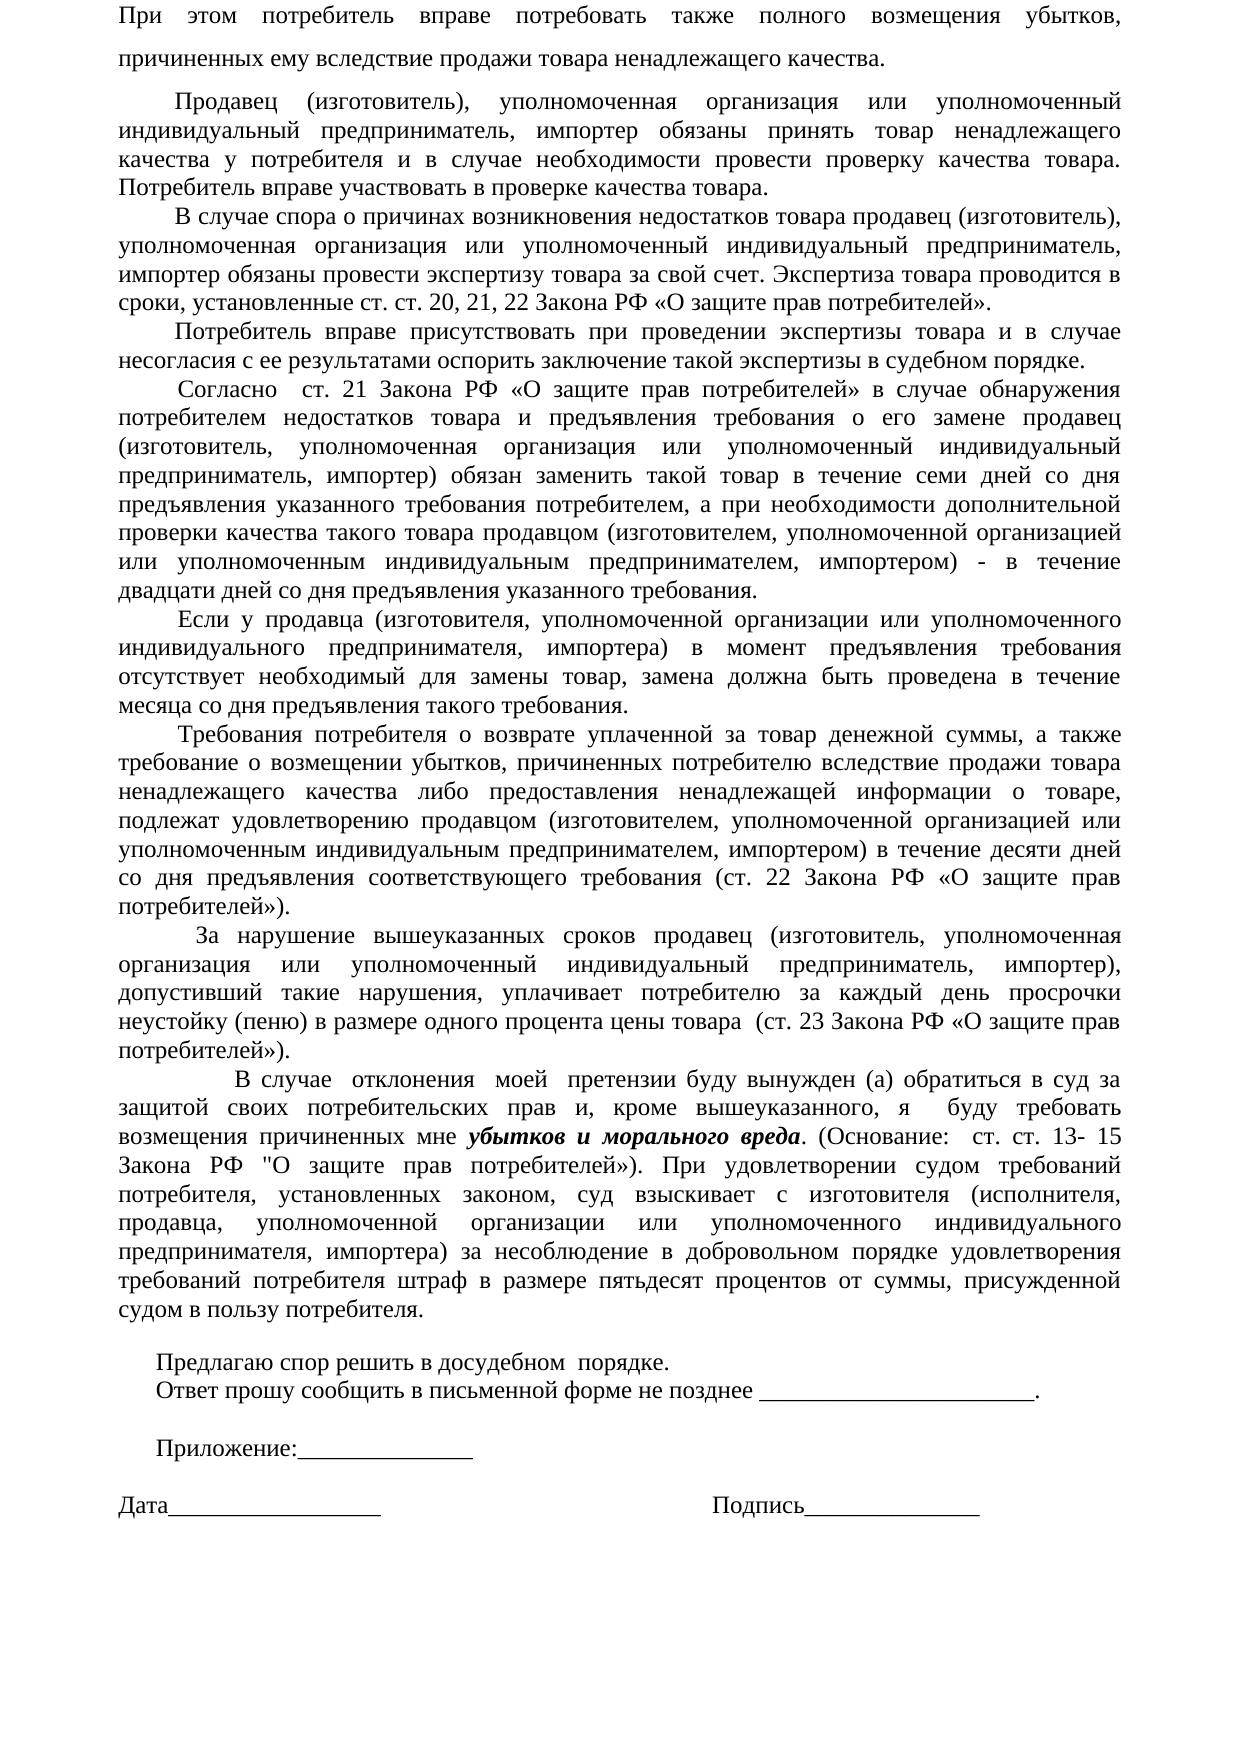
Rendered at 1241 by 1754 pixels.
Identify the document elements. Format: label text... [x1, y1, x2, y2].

text Ответ прошу сообщить в письменной форме не позднее ______________________. [118, 1375, 1122, 1404]
text В случае отклонения моей претензии буду вынужден (а) обратиться в суд за защитой своих потребительских прав и, кроме вышеуказанного, я буду требовать возмещения причиненных мне убытков и морального вреда. (Основание: ст. ст. 13- 15 Закона РФ "О защите прав потребителей»). При удовлетворении судом требований потребителя, установленных законом, суд взыскивает с изготовителя (исполнителя, продавца, уполномоченной организации или уполномоченного индивидуального предпринимателя, импортера) за несоблюдение в добровольном порядке удовлетворения требований потребителя штраф в размере пятьдесят процентов от суммы, присужденной судом в пользу потребителя. [118, 1064, 1122, 1322]
text Требования потребителя о возврате уплаченной за товар денежной суммы, а также требование о возмещении убытков, причиненных потребителю вследствие продажи товара ненадлежащего качества либо предоставления ненадлежащей информации о товаре, подлежат удовлетворению продавцом (изготовителем, уполномоченной организацией или уполномоченным индивидуальным предпринимателем, импортером) в течение десяти дней со дня предъявления соответствующего требования (ст. 22 Закона РФ «О защите прав потребителей»). [118, 719, 1122, 920]
text Если у продавца (изготовителя, уполномоченной организации или уполномоченного индивидуального предпринимателя, импортера) в момент предъявления требования отсутствует необходимый для замены товар, замена должна быть проведена в течение месяца со дня предъявления такого требования. [118, 604, 1122, 719]
text Потребитель вправе присутствовать при проведении экспертизы товара и в случае несогласия с ее результатами оспорить заключение такой экспертизы в судебном порядке. [118, 316, 1122, 374]
text При этом потребитель вправе потребовать также полного возмещения убытков, причиненных ему вследствие продажи товара ненадлежащего качества. [118, 0, 1122, 72]
text Согласно ст. 21 Закона РФ «О защите прав потребителей» в случае обнаружения потребителем недостатков товара и предъявления требования о его замене продавец (изготовитель, уполномоченная организация или уполномоченный индивидуальный предприниматель, импортер) обязан заменить такой товар в течение семи дней со дня предъявления указанного требования потребителем, а при необходимости дополнительной проверки качества такого товара продавцом (изготовителем, уполномоченной организацией или уполномоченным индивидуальным предпринимателем, импортером) - в течение двадцати дней со дня предъявления указанного требования. [118, 374, 1122, 604]
text За нарушение вышеуказанных сроков продавец (изготовитель, уполномоченная организация или уполномоченный индивидуальный предприниматель, импортер), допустивший такие нарушения, уплачивает потребителю за каждый день просрочки неустойку (пеню) в размере одного процента цены товара (ст. 23 Закона РФ «О защите прав потребителей»). [118, 920, 1122, 1064]
text Предлагаю спор решить в досудебном порядке. [118, 1347, 1122, 1375]
text Продавец (изготовитель), уполномоченная организация или уполномоченный индивидуальный предприниматель, импортер обязаны принять товар ненадлежащего качества у потребителя и в случае необходимости провести проверку качества товара. Потребитель вправе участвовать в проверке качества товара. [118, 86, 1122, 201]
text В случае спора о причинах возникновения недостатков товара продавец (изготовитель), уполномоченная организация или уполномоченный индивидуальный предприниматель, импортер обязаны провести экспертизу товара за свой счет. Экспертиза товара проводится в сроки, установленные ст. ст. 20, 21, 22 Закона РФ «О защите прав потребителей». [118, 201, 1122, 316]
text Дата_________________ Подпись______________ [118, 1490, 1122, 1519]
text Приложение:______________ [118, 1433, 1122, 1462]
